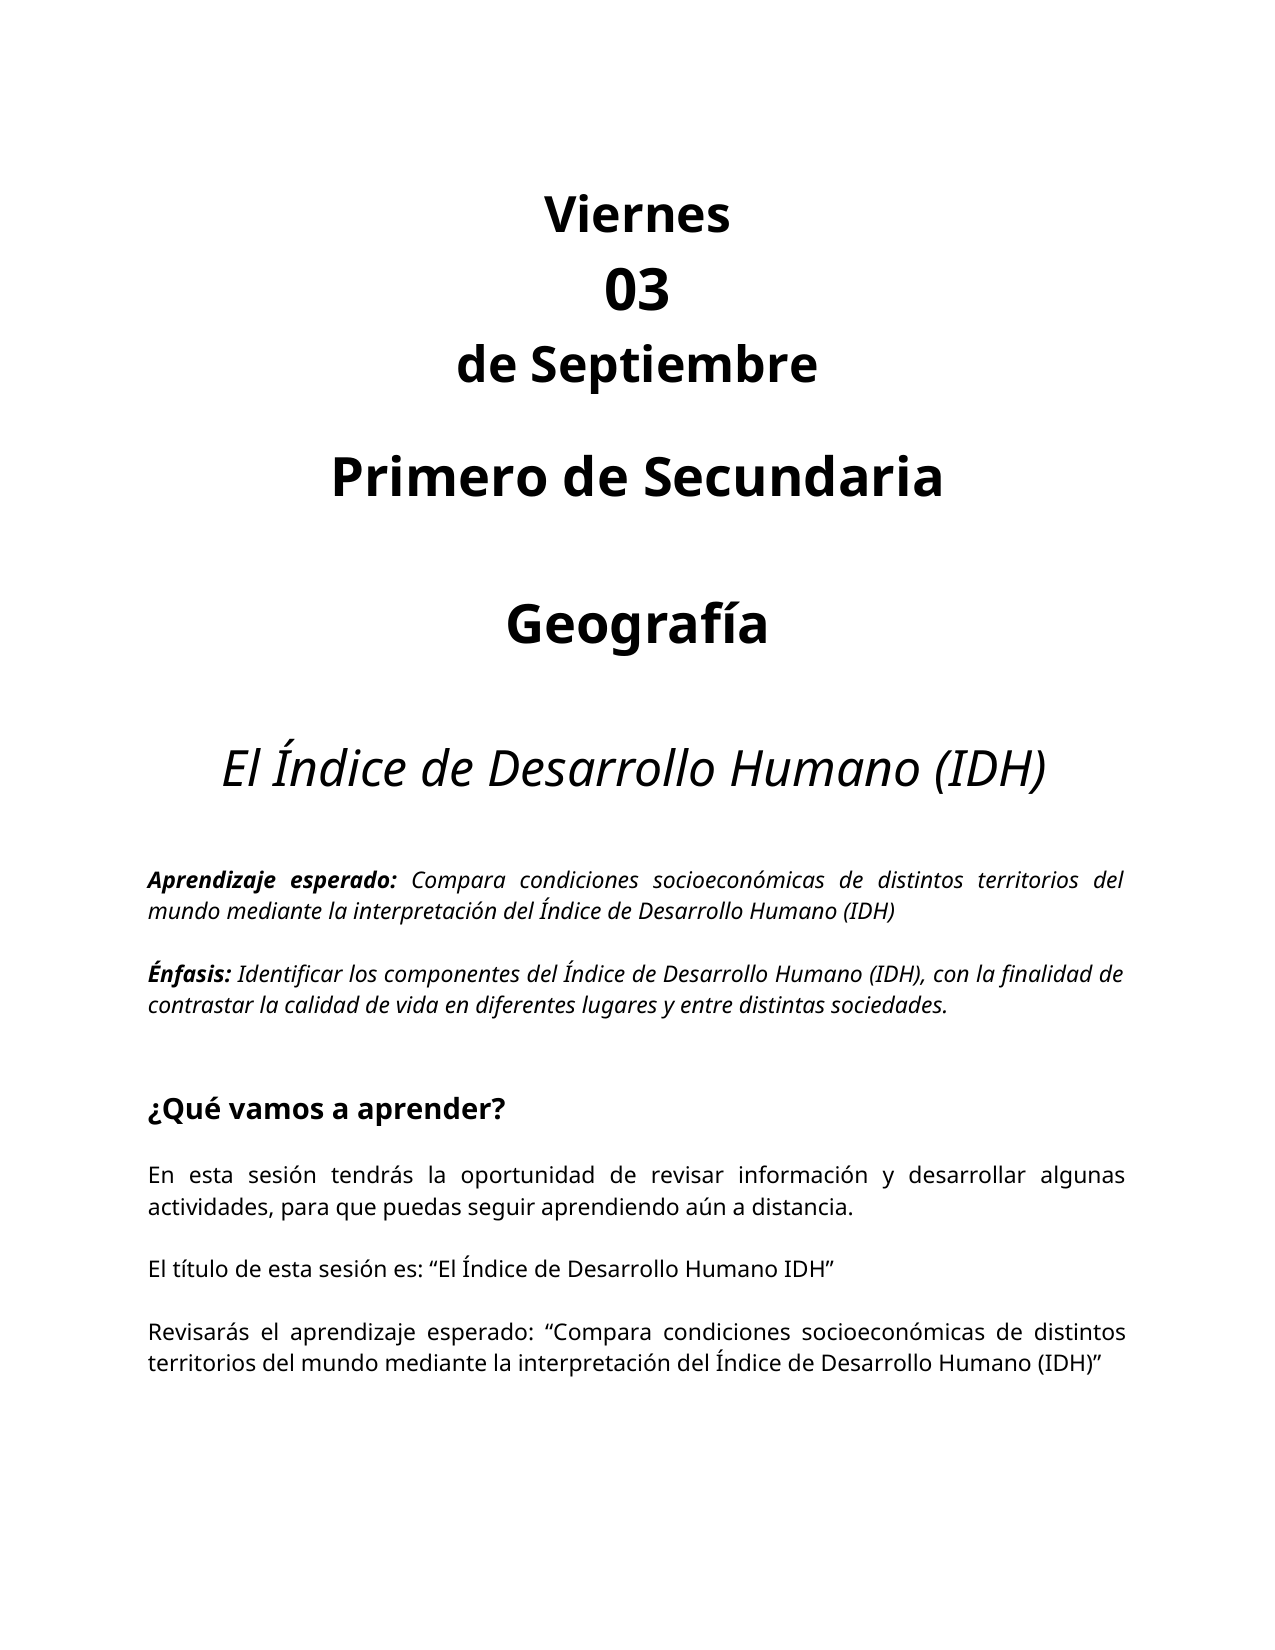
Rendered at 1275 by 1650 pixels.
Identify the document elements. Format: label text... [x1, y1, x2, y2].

text 03 [148, 247, 1127, 328]
text El título de esta sesión es: “El Índice de Desarrollo Humano IDH” [148, 1253, 1127, 1284]
text de Septiembre [148, 328, 1127, 397]
text ¿Qué vamos a aprender? [148, 1088, 1127, 1128]
text Aprendizaje esperado: Compara condiciones socioeconómicas de distintos territorios del mundo mediante la interpretación del Índice de Desarrollo Humano (IDH) [148, 864, 1127, 926]
text En esta sesión tendrás la oportunidad de revisar información y desarrollar algunas actividades, para que puedas seguir aprendiendo aún a distancia. [148, 1159, 1127, 1222]
text Revisarás el aprendizaje esperado: “Compara condiciones socioeconómicas de distintos territorios del mundo mediante la interpretación del Índice de Desarrollo Humano (IDH)” [148, 1316, 1127, 1378]
text El Índice de Desarrollo Humano (IDH) [148, 733, 1127, 801]
text Geografía [148, 586, 1127, 659]
text Primero de Secundaria [148, 437, 1127, 512]
text Énfasis: Identificar los componentes del Índice de Desarrollo Humano (IDH), con la finalidad de contrastar la calidad de vida en diferentes lugares y entre distintas sociedades. [148, 958, 1127, 1020]
text Viernes [148, 177, 1127, 247]
